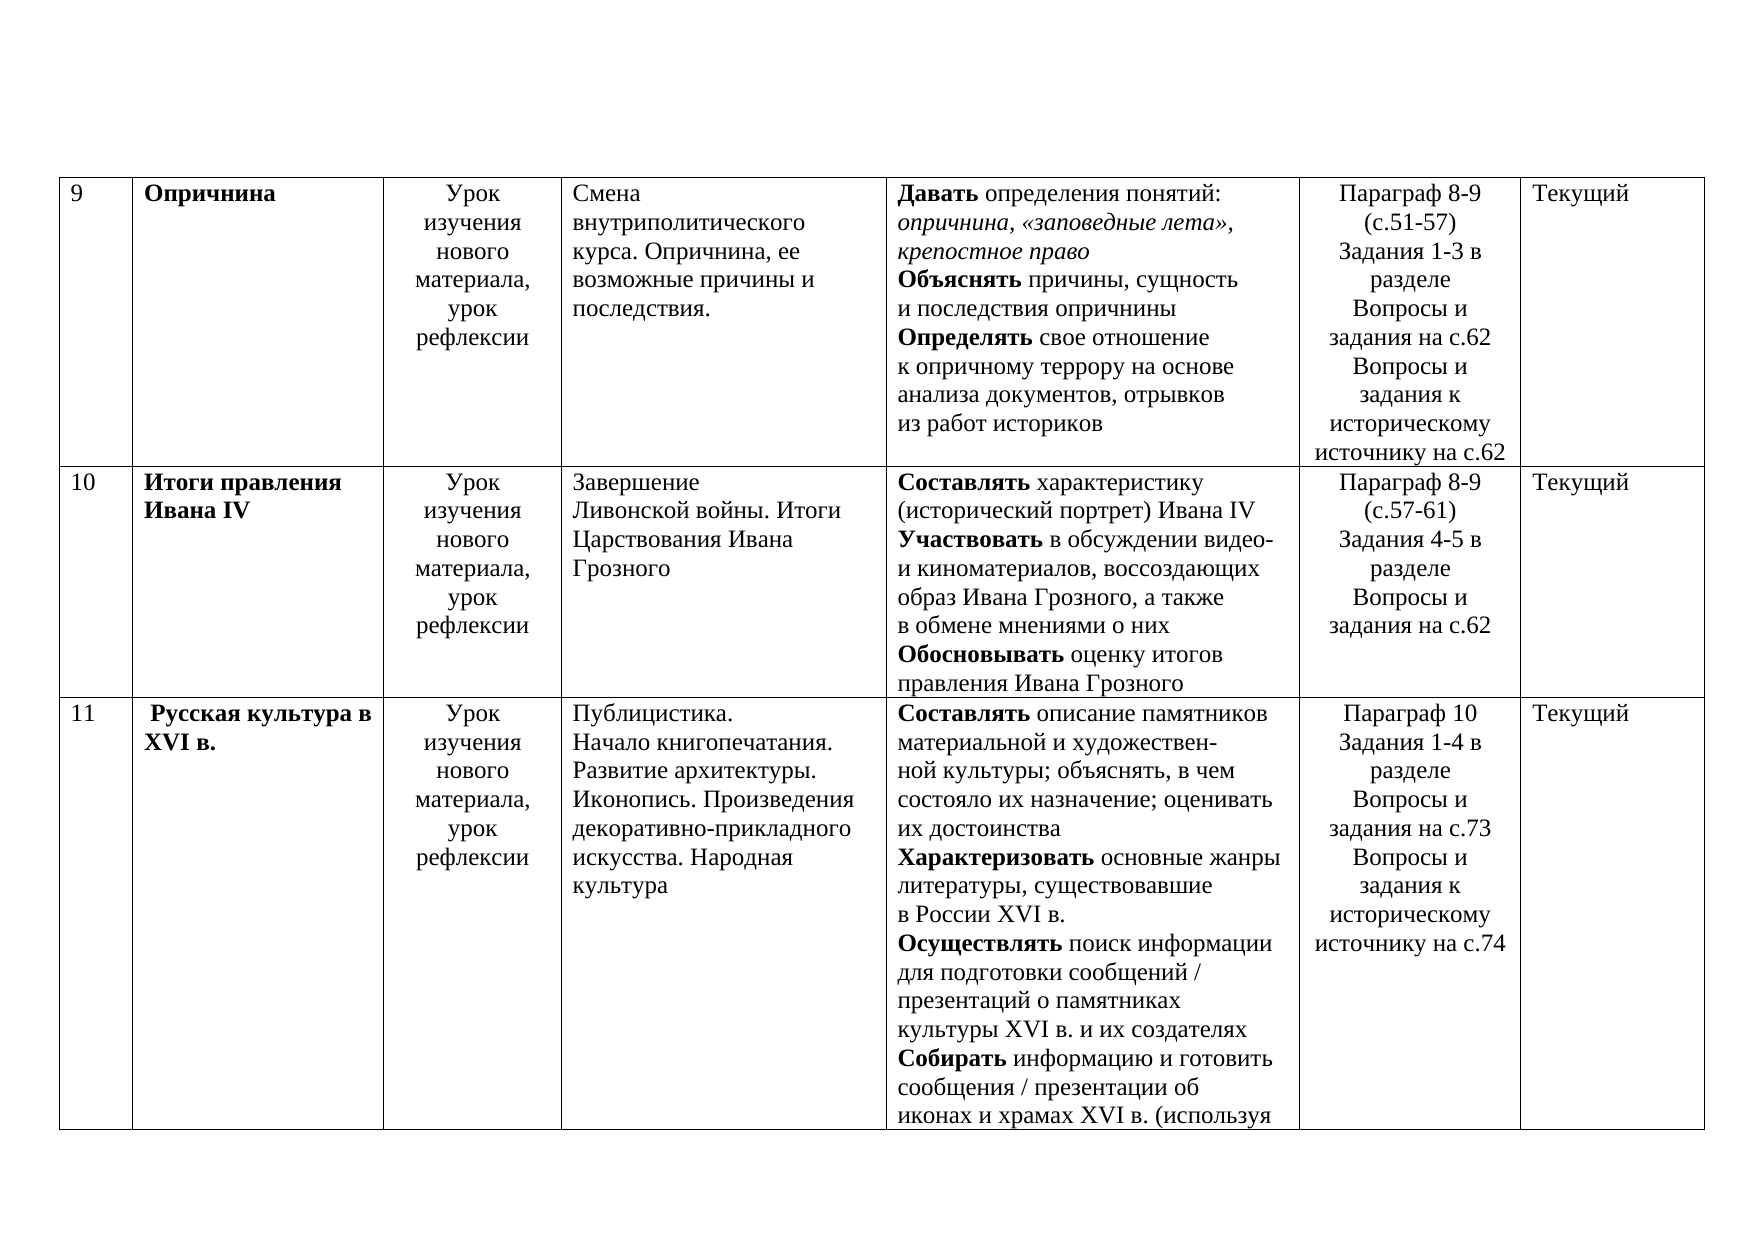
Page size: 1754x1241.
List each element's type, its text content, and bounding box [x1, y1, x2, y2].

table_cell Смена внутриполитического курса. Опричнина, ее возможные причины и последствия. [562, 178, 886, 466]
table_cell Текущий [1521, 178, 1704, 466]
table_cell Урок изучения нового материала, урок рефлексии [384, 467, 561, 697]
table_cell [887, 698, 1299, 1129]
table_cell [562, 698, 886, 1129]
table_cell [133, 698, 383, 1129]
table_cell 10 [60, 467, 132, 697]
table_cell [384, 698, 561, 1129]
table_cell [1300, 698, 1520, 1129]
table_cell Текущий [1521, 698, 1704, 1129]
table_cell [384, 178, 561, 466]
table_cell Составлять характеристику (исторический портрет) Ивана IV Участвовать в обсуждении видео- и киноматериалов, воссоздающих образ Ивана Грозного, а также в обмене мнениями о них Обосновывать оценку итогов правления Ивана Грозного [887, 467, 1299, 697]
table_cell Текущий [1521, 467, 1704, 697]
table_cell 9 [60, 178, 132, 466]
table_cell Параграф 8-9 (с.57-61) Задания 4-5 в разделе Вопросы и задания на с.62 [1300, 467, 1520, 697]
table_cell Давать определения понятий: опричнина, «заповедные лета», крепостное право Объяснять причины, сущность и последствия опричнины Определять свое отношение к опричному террору на основе анализа документов, отрывков из работ историков [887, 178, 1299, 466]
table_cell Завершение Ливонской войны. Итоги Царствования Ивана Грозного [562, 467, 886, 697]
table_cell Итоги правления Ивана IV [133, 467, 383, 697]
table_cell Опричнина [133, 178, 383, 466]
table_cell 11 [60, 698, 132, 1129]
table_cell Параграф 8-9 (с.51-57) Задания 1-3 в разделе Вопросы и задания на с.62 Вопросы и задания к историческому источнику на с.62 [1300, 178, 1520, 466]
